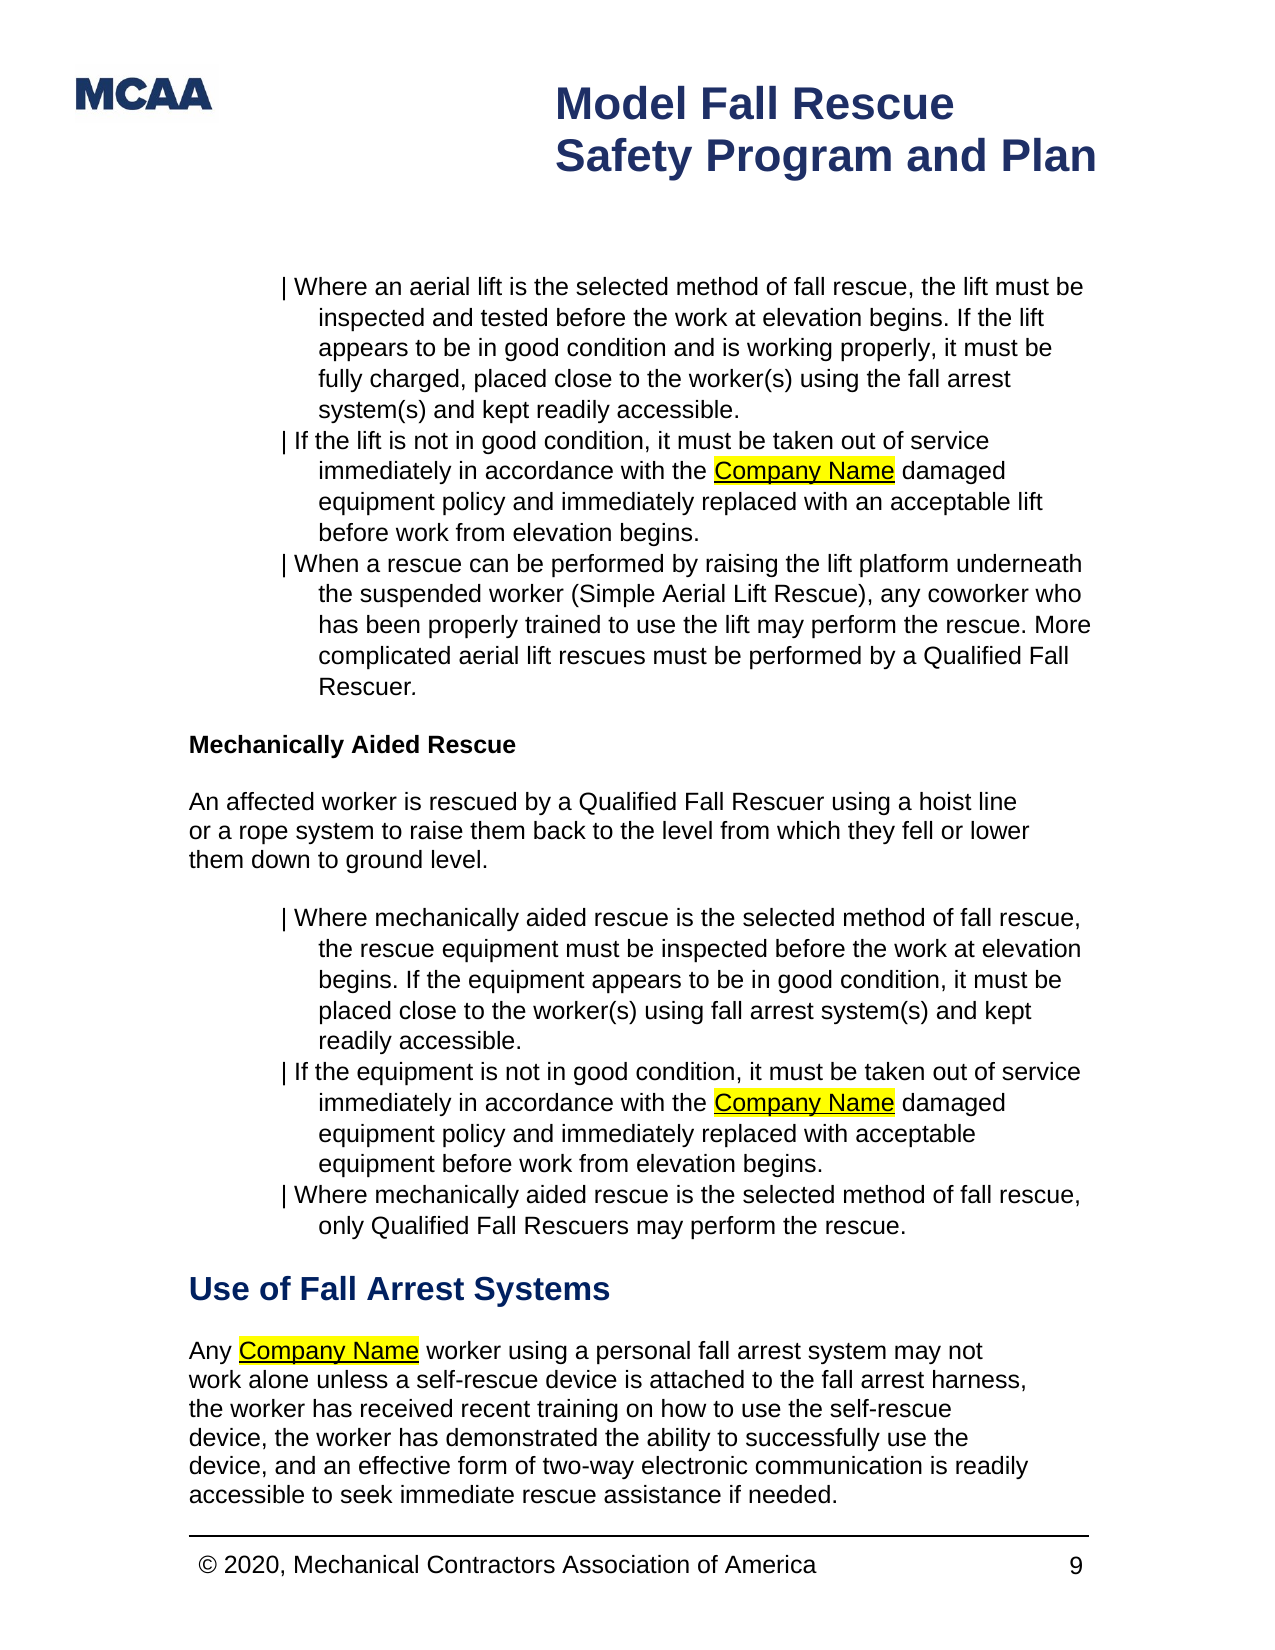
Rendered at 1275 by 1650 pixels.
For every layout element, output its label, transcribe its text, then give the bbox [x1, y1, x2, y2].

list | If the lift is not in good condition, it must be taken out of service immediately in accordance with the Company Name damaged equipment policy and immediately replaced with an acceptable lift before work from elevation begins. [281, 424, 1100, 547]
subtitle Mechanically Aided Rescue [188, 730, 1100, 758]
subtitle Use of Fall Arrest Systems [188, 1269, 1100, 1307]
list | When a rescue can be performed by raising the lift platform underneath the suspended worker (Simple Aerial Lift Rescue), any coworker who has been properly trained to use the lift may perform the rescue. More complicated aerial lift rescues must be performed by a Qualified Fall Rescuer. [281, 547, 1100, 701]
list | Where mechanically aided rescue is the selected method of fall rescue, the rescue equipment must be inspected before the work at elevation begins. If the equipment appears to be in good condition, it must be placed close to the worker(s) using fall arrest system(s) and kept readily accessible. [281, 902, 1100, 1056]
text An affected worker is rescued by a Qualified Fall Rescuer using a hoist line or a rope system to raise them back to the level from which they fell or lower them down to ground level. [188, 787, 1037, 873]
text Any Company Name worker using a personal fall arrest system may not work alone unless a self-rescue device is attached to the fall arrest harness, the worker has received recent training on how to use the self-rescue device, the worker has demonstrated the ability to successfully use the device, and an effective form of two-way electronic communication is readily accessible to seek immediate rescue assistance if needed. [188, 1336, 1037, 1509]
picture [74, 64, 219, 123]
list | Where an aerial lift is the selected method of fall rescue, the lift must be inspected and tested before the work at elevation begins. If the lift appears to be in good condition and is working properly, it must be fully charged, placed close to the worker(s) using the fall arrest system(s) and kept readily accessible. [281, 271, 1100, 424]
list | If the equipment is not in good condition, it must be taken out of service immediately in accordance with the Company Name damaged equipment policy and immediately replaced with acceptable equipment before work from elevation begins. [281, 1056, 1100, 1179]
list | Where mechanically aided rescue is the selected method of fall rescue, only Qualified Fall Rescuers may perform the rescue. [281, 1179, 1100, 1240]
